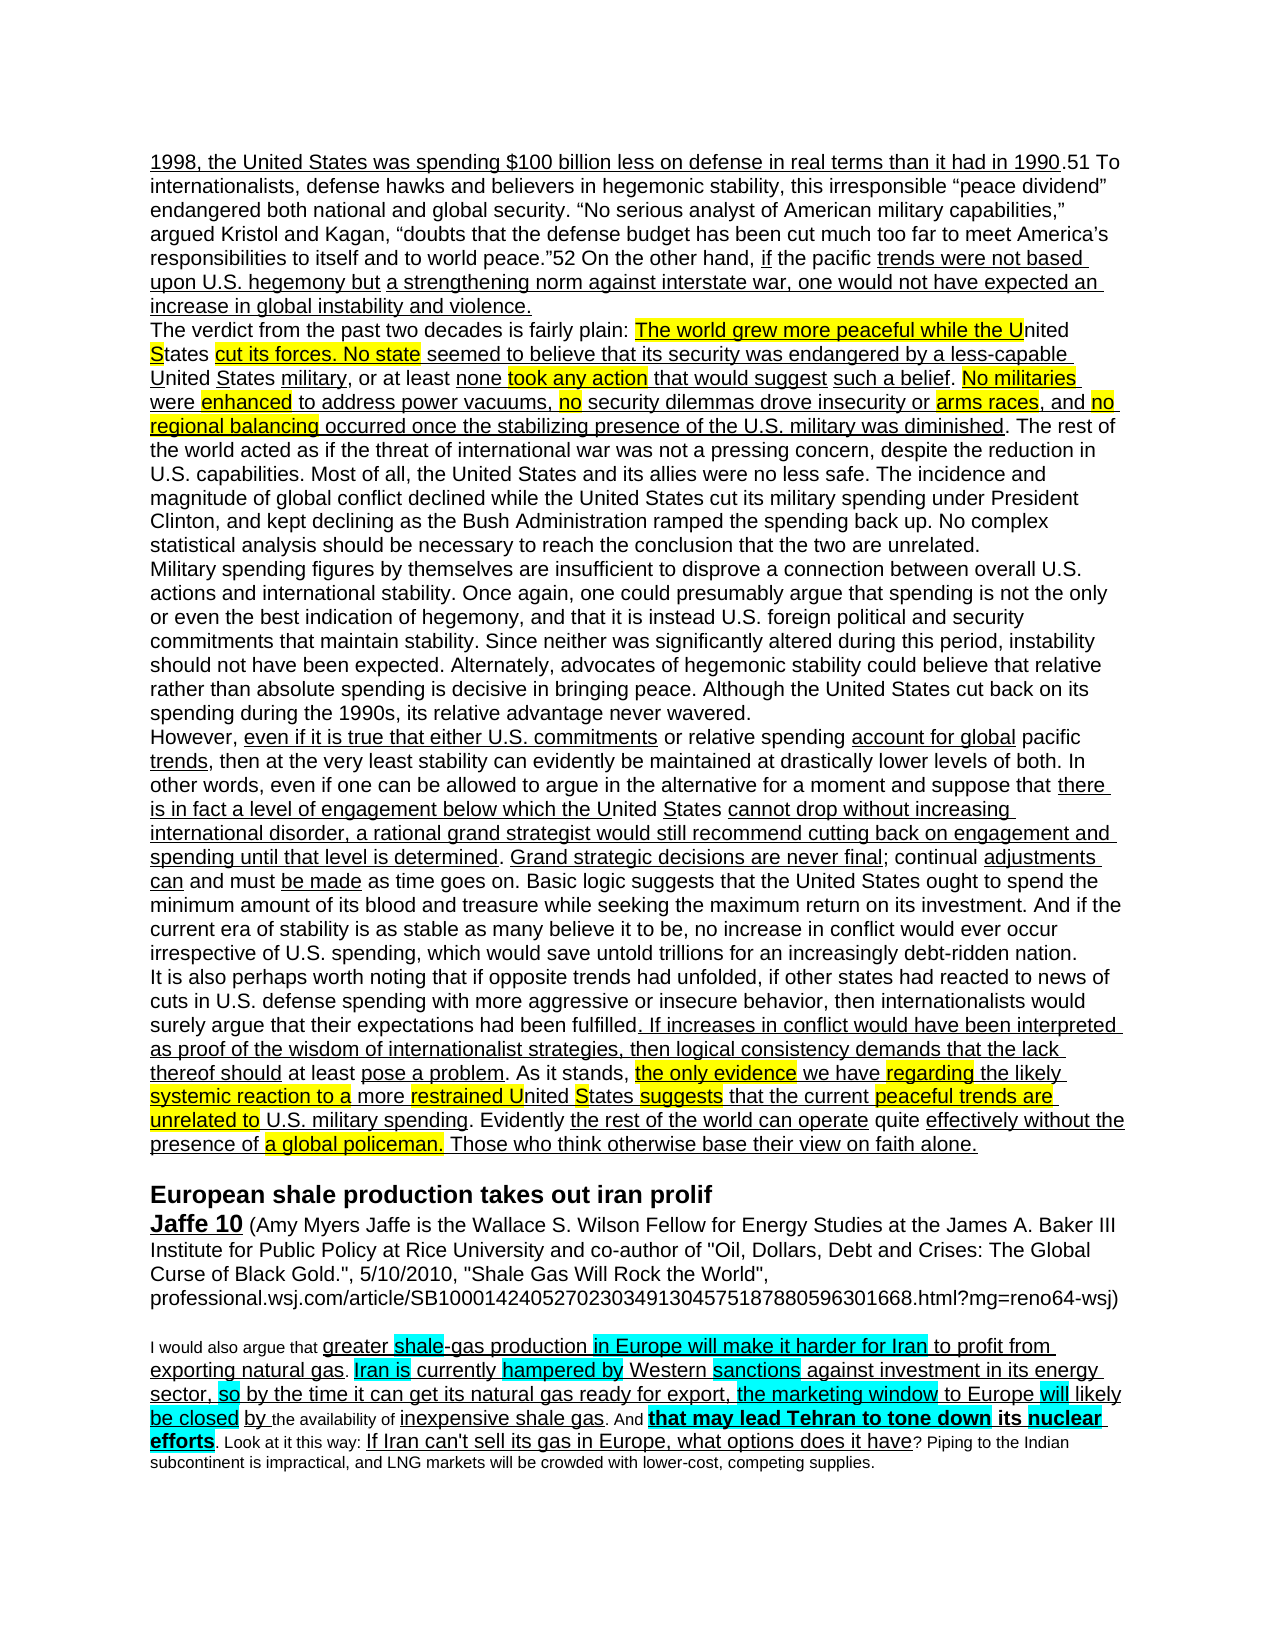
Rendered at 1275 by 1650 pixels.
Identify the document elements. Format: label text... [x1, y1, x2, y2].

text I would also argue that greater shale-gas production in Europe will make it harder for Iran to profit from exporting natural gas. Iran is currently hampered by Western sanctions against investment in its energy sector, so by the time it can get its natural gas ready for export, the marketing window to Europe will likely be closed by the availability of inexpensive shale gas. And that may lead Tehran to tone down its nuclear efforts. Look at it this way: If Iran can't sell its gas in Europe, what options does it have? Piping to the Indian subcontinent is impractical, and LNG markets will be crowded with lower-cost, competing supplies. [150, 1333, 1125, 1472]
text The verdict from the past two decades is fairly plain: The world grew more peaceful while the United States cut its forces. No state seemed to believe that its security was endangered by a less-capable United States military, or at least none took any action that would suggest such a belief. No militaries were enhanced to address power vacuums, no security dilemmas drove insecurity or arms races, and no regional balancing occurred once the stabilizing presence of the U.S. military was diminished. The rest of the world acted as if the threat of international war was not a pressing concern, despite the reduction in U.S. capabilities. Most of all, the United States and its allies were no less safe. The incidence and magnitude of global conflict declined while the United States cut its military spending under President Clinton, and kept declining as the Bush Administration ramped the spending back up. No complex statistical analysis should be necessary to reach the conclusion that the two are unrelated. [150, 318, 1125, 557]
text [150, 150, 1125, 318]
text It is also perhaps worth noting that if opposite trends had unfolded, if other states had reacted to news of cuts in U.S. defense spending with more aggressive or insecure behavior, then internationalists would surely argue that their expectations had been fulfilled. If increases in conflict would have been interpreted as proof of the wisdom of internationalist strategies, then logical consistency demands that the lack thereof should at least pose a problem. As it stands, the only evidence we have regarding the likely systemic reaction to a more restrained United States suggests that the current peaceful trends are unrelated to U.S. military spending. Evidently the rest of the world can operate quite effectively without the presence of a global policeman. Those who think otherwise base their view on faith alone. [150, 964, 1125, 1156]
text However, even if it is true that either U.S. commitments or relative spending account for global pacific trends, then at the very least stability can evidently be maintained at drastically lower levels of both. In other words, even if one can be allowed to argue in the alternative for a moment and suppose that there is in fact a level of engagement below which the United States cannot drop without increasing international disorder, a rational grand strategist would still recommend cutting back on engagement and spending until that level is determined. Grand strategic decisions are never final; continual adjustments can and must be made as time goes on. Basic logic suggests that the United States ought to spend the minimum amount of its blood and treasure while seeking the maximum return on its investment. And if the current era of stability is as stable as many believe it to be, no increase in conflict would ever occur irrespective of U.S. spending, which would save untold trillions for an increasingly debt-ridden nation. [150, 725, 1125, 964]
text Military spending figures by themselves are insufficient to disprove a connection between overall U.S. actions and international stability. Once again, one could presumably argue that spending is not the only or even the best indication of hegemony, and that it is instead U.S. foreign political and security commitments that maintain stability. Since neither was significantly altered during this period, instability should not have been expected. Alternately, advocates of hegemonic stability could believe that relative rather than absolute spending is decisive in bringing peace. Although the United States cut back on its spending during the 1990s, its relative advantage never wavered. [150, 557, 1125, 725]
subtitle European shale production takes out iran prolif [150, 1180, 1125, 1209]
text Jaffe 10 (Amy Myers Jaffe is the Wallace S. Wilson Fellow for Energy Studies at the James A. Baker III Institute for Public Policy at Rice University and co-author of "Oil, Dollars, Debt and Crises: The Global Curse of Black Gold.", 5/10/2010, "Shale Gas Will Rock the World", professional.wsj.com/article/SB10001424052702303491304575187880596301668.html?mg=reno64-wsj) [150, 1209, 1125, 1309]
